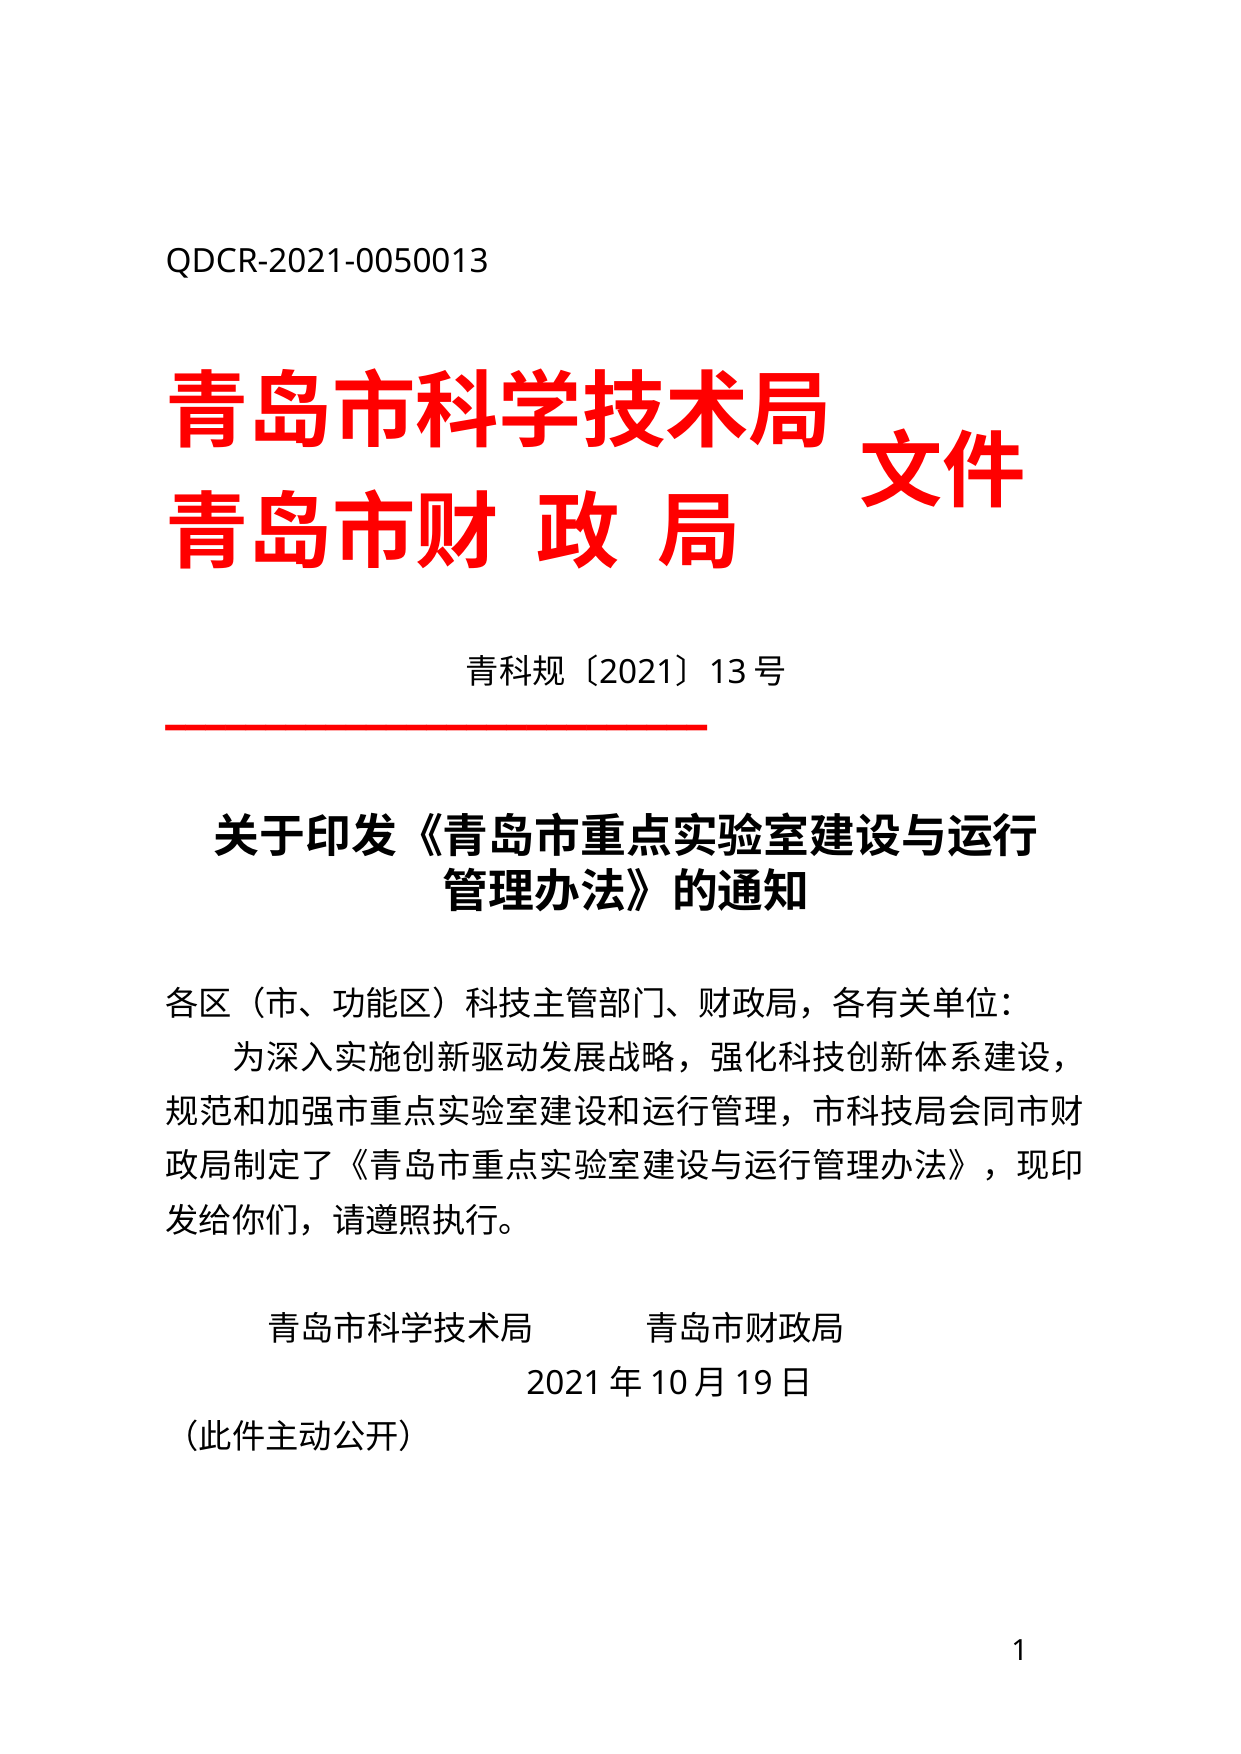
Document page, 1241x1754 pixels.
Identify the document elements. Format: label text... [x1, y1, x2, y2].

table_header 文件 [848, 284, 1058, 644]
text QDCR-2021-0050013 [165, 226, 1087, 284]
text 各区（市、功能区）科技主管部门、财政局，各有关单位： [165, 972, 1087, 1026]
text 青岛市科学技术局 青岛市财政局 [165, 1297, 1087, 1351]
text 关于印发《青岛市重点实验室建设与运行 [165, 809, 1087, 864]
text 青科规〔2021〕13号 [165, 644, 1087, 693]
text 为深入实施创新驱动发展战略，强化科技创新体系建设，规范和加强市重点实验室建设和运行管理，市科技局会同市财政局制定了《青岛市重点实验室建设与运行管理办法》，现印发给你们，请遵照执行。 [165, 1026, 1087, 1243]
text （此件主动公开） [165, 1405, 1087, 1459]
text ━━━━━━━━━━━━━━━━━━━━━━━━━━━ [165, 693, 1087, 751]
text 管理办法》的通知 [165, 864, 1087, 918]
text 2021年10月19日 [165, 1351, 1087, 1405]
table_header 青岛市科学技术局 青岛市财 政 局 [154, 284, 848, 644]
